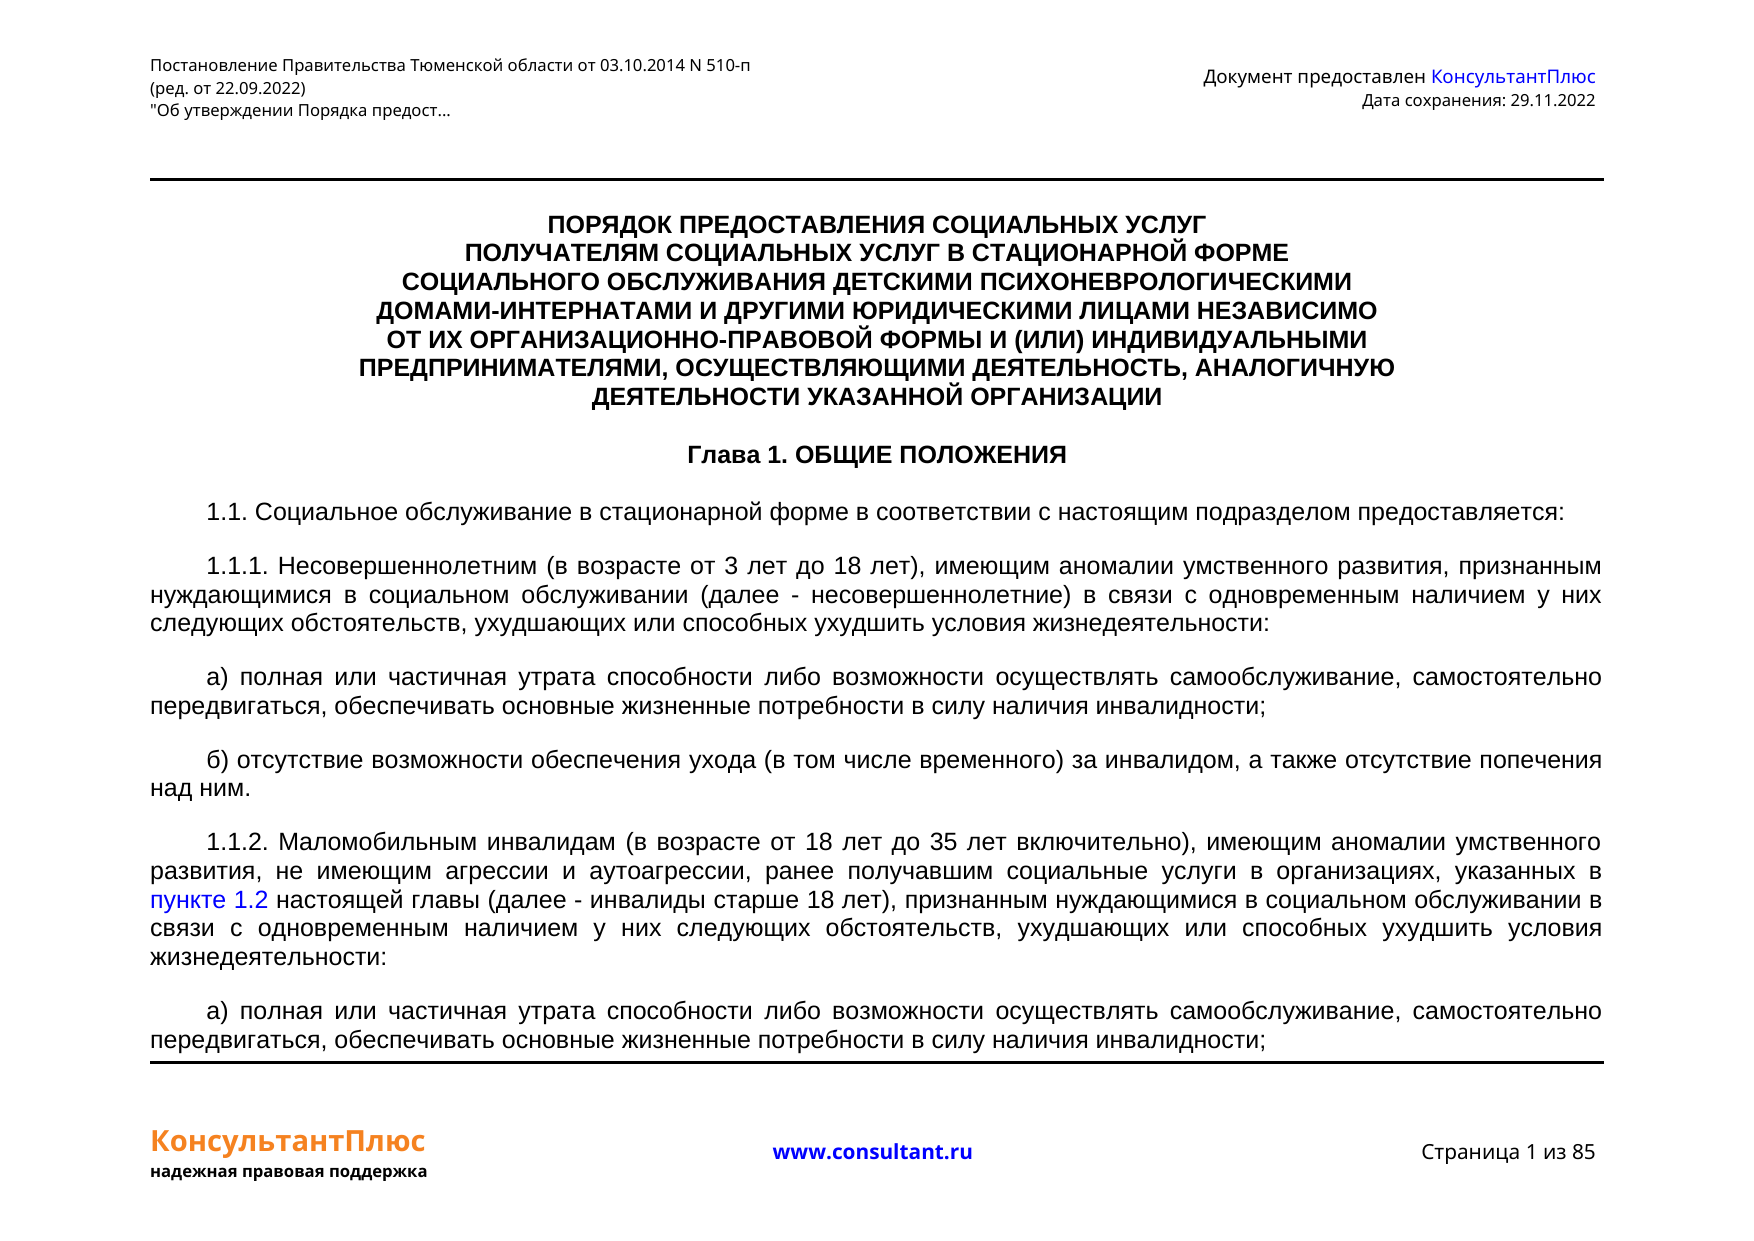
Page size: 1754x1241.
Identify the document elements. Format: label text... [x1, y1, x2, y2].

text а) полная или частичная утрата способности либо возможности осуществлять самообслуживание, самостоятельно передвигаться, обеспечивать основные жизненные потребности в силу наличия инвалидности; [150, 996, 1604, 1053]
title Глава 1. ОБЩИЕ ПОЛОЖЕНИЯ [150, 439, 1604, 468]
text 1.1. Социальное обслуживание в стационарной форме в соответствии с настоящим подразделом предоставляется: [150, 497, 1604, 526]
text б) отсутствие возможности обеспечения ухода (в том числе временного) за инвалидом, а также отсутствие попечения над ним. [150, 744, 1604, 802]
title ПРЕДПРИНИМАТЕЛЯМИ, ОСУЩЕСТВЛЯЮЩИМИ ДЕЯТЕЛЬНОСТЬ, АНАЛОГИЧНУЮ [150, 353, 1604, 382]
title ОТ ИХ ОРГАНИЗАЦИОННО-ПРАВОВОЙ ФОРМЫ И (ИЛИ) ИНДИВИДУАЛЬНЫМИ [150, 324, 1604, 353]
text 1.1.2. Маломобильным инвалидам (в возрасте от 18 лет до 35 лет включительно), имеющим аномалии умственного развития, не имеющим агрессии и аутоагрессии, ранее получавшим социальные услуги в организациях, указанных в пункте 1.2 настоящей главы (далее - инвалиды старше 18 лет), признанным нуждающимися в социальном обслуживании в связи с одновременным наличием у них следующих обстоятельств, ухудшающих или способных ухудшить условия жизнедеятельности: [150, 827, 1604, 971]
title СОЦИАЛЬНОГО ОБСЛУЖИВАНИЯ ДЕТСКИМИ ПСИХОНЕВРОЛОГИЧЕСКИМИ [150, 267, 1604, 296]
title ДОМАМИ-ИНТЕРНАТАМИ И ДРУГИМИ ЮРИДИЧЕСКИМИ ЛИЦАМИ НЕЗАВИСИМО [150, 296, 1604, 324]
text а) полная или частичная утрата способности либо возможности осуществлять самообслуживание, самостоятельно передвигаться, обеспечивать основные жизненные потребности в силу наличия инвалидности; [150, 662, 1604, 719]
title ПОРЯДОК ПРЕДОСТАВЛЕНИЯ СОЦИАЛЬНЫХ УСЛУГ [150, 209, 1604, 238]
title ДЕЯТЕЛЬНОСТИ УКАЗАННОЙ ОРГАНИЗАЦИИ [150, 382, 1604, 411]
text 1.1.1. Несовершеннолетним (в возрасте от 3 лет до 18 лет), имеющим аномалии умственного развития, признанным нуждающимися в социальном обслуживании (далее - несовершеннолетние) в связи с одновременным наличием у них следующих обстоятельств, ухудшающих или способных ухудшить условия жизнедеятельности: [150, 551, 1604, 637]
title ПОЛУЧАТЕЛЯМ СОЦИАЛЬНЫХ УСЛУГ В СТАЦИОНАРНОЙ ФОРМЕ [150, 238, 1604, 267]
